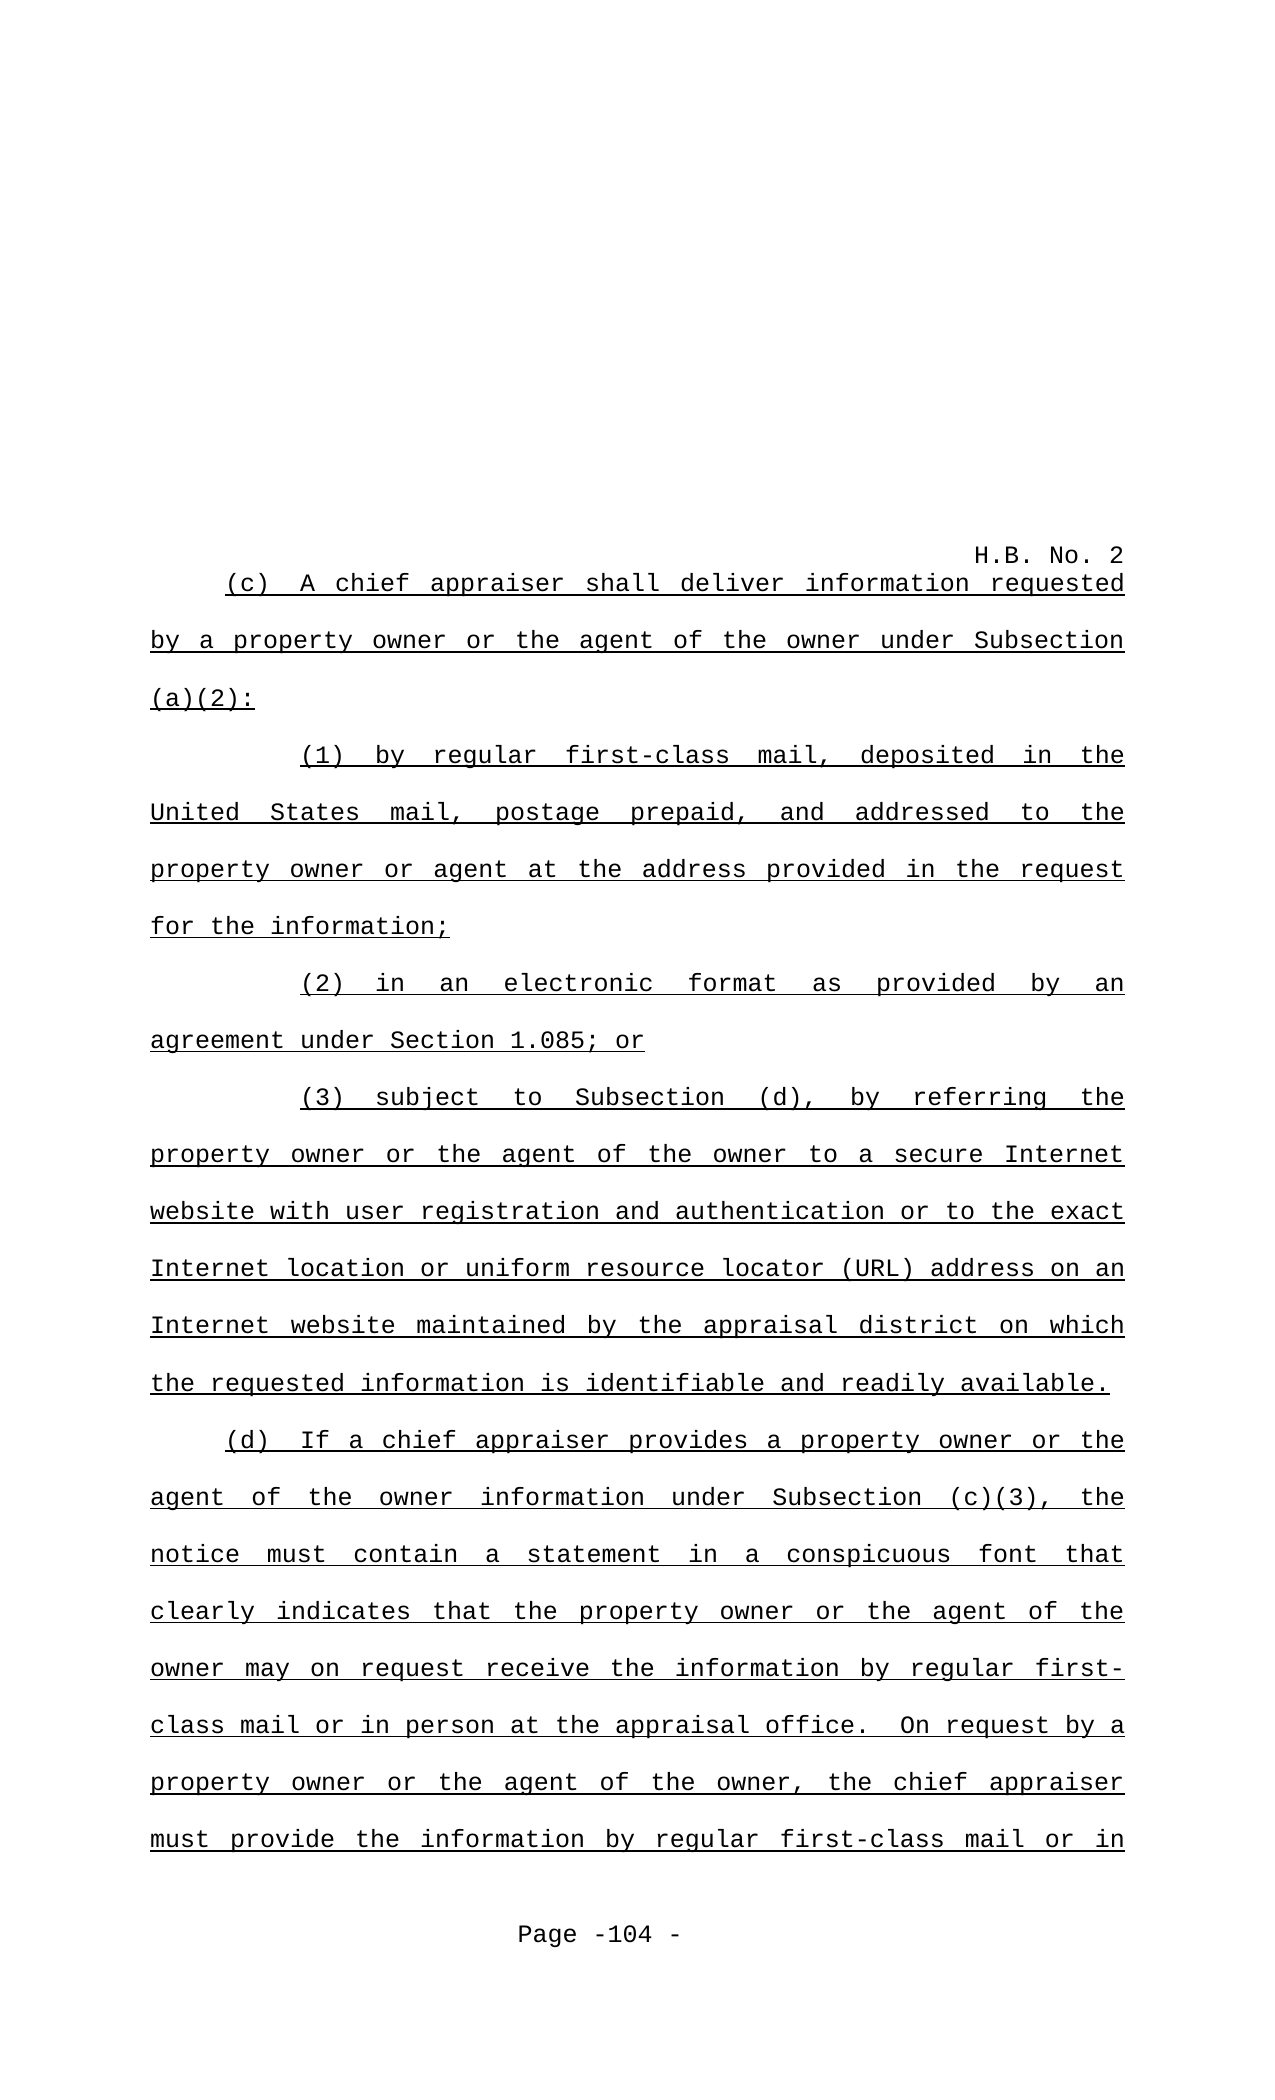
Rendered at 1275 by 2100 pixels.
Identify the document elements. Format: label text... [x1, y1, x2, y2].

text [150, 1795, 1125, 1850]
text (3) subject to Subsection (d), by referring the property owner or the agent of the owner to a secure Internet website with user registration and authentication or to the exact Internet location or uniform resource locator (URL) address on an Internet website maintained by the appraisal district on which the requested information is identifiable and readily available. [150, 1167, 1125, 1222]
text (2) in an electronic format as provided by an agreement under Section 1.085; or [150, 970, 1125, 1056]
text (3) subject to Subsection (d), by referring the property owner or the agent of the owner to a secure Internet website with user registration and authentication or to the exact Internet location or uniform resource locator (URL) address on an Internet website maintained by the appraisal district on which the requested information is identifiable and readily available. [150, 1084, 1125, 1165]
text (3) subject to Subsection (d), by referring the property owner or the agent of the owner to a secure Internet website with user registration and authentication or to the exact Internet location or uniform resource locator (URL) address on an Internet website maintained by the appraisal district on which the requested information is identifiable and readily available. [150, 1224, 1125, 1279]
text (c) A chief appraiser shall deliver information requested by a property owner or the agent of the owner under Subsection (a)(2): [150, 653, 1125, 713]
text (1) by regular first-class mail, deposited in the United States mail, postage prepaid, and addressed to the property owner or agent at the address provided in the request for the information; [150, 742, 1125, 822]
text (1) by regular first-class mail, deposited in the United States mail, postage prepaid, and addressed to the property owner or agent at the address provided in the request for the information; [150, 824, 1125, 880]
text (c) A chief appraiser shall deliver information requested by a property owner or the agent of the owner under Subsection (a)(2): [150, 571, 1125, 651]
text (3) subject to Subsection (d), by referring the property owner or the agent of the owner to a secure Internet website with user registration and authentication or to the exact Internet location or uniform resource locator (URL) address on an Internet website maintained by the appraisal district on which the requested information is identifiable and readily available. [150, 1281, 1125, 1336]
text (1) by regular first-class mail, deposited in the United States mail, postage prepaid, and addressed to the property owner or agent at the address provided in the request for the information; [150, 881, 1125, 942]
text (3) subject to Subsection (d), by referring the property owner or the agent of the owner to a secure Internet website with user registration and authentication or to the exact Internet location or uniform resource locator (URL) address on an Internet website maintained by the appraisal district on which the requested information is identifiable and readily available. [150, 1338, 1125, 1398]
